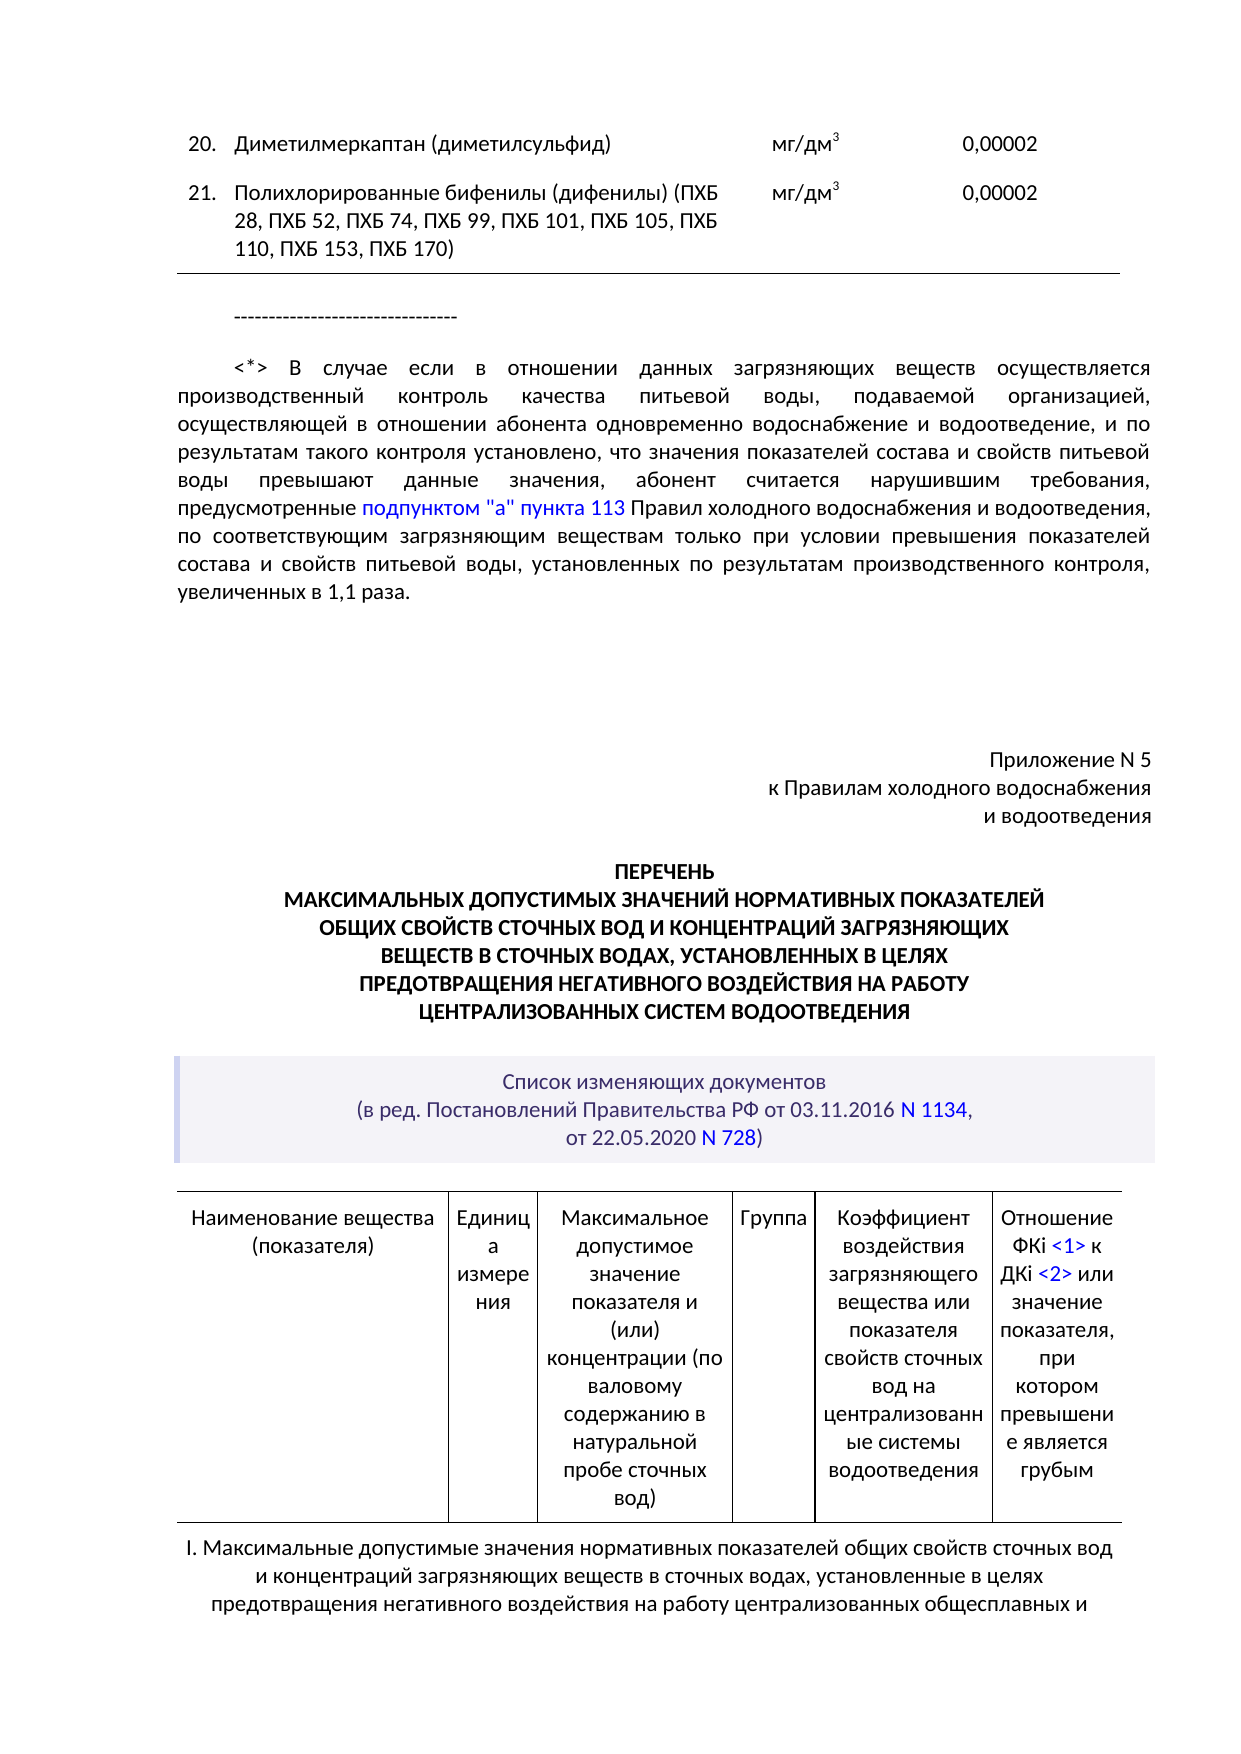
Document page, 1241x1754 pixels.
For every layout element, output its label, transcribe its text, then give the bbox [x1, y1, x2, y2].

table_cell 0,00002 [880, 118, 1119, 167]
table_header Наименование вещества (показателя) [177, 1192, 448, 1522]
title ЦЕНТРАЛИЗОВАННЫХ СИСТЕМ ВОДООТВЕДЕНИЯ [177, 997, 1152, 1025]
table_header Максимальное допустимое значение показателя и (или) концентрации (по валовому содержанию в натуральной пробе сточных вод) [538, 1192, 732, 1522]
table_cell 20. [177, 118, 228, 167]
table_cell 21. [177, 168, 228, 273]
table_header Группа [733, 1192, 814, 1522]
table_header Единица измерения [449, 1192, 537, 1522]
table_header Отношение ФКi <1> к ДКi <2> или значение показателя, при котором превышение является грубым [993, 1192, 1122, 1522]
table_cell 0,00002 [880, 168, 1119, 273]
text Приложение N 5 [177, 745, 1152, 773]
text к Правилам холодного водоснабжения [177, 773, 1152, 801]
text <*> В случае если в отношении данных загрязняющих веществ осуществляется производственный контроль качества питьевой воды, подаваемой организацией, осуществляющей в отношении абонента одновременно водоснабжение и водоотведение, и по результатам такого контроля установлено, что значения показателей состава и свойств питьевой воды превышают данные значения, абонент считается нарушившим требования, предусмотренные подпунктом "а" пункта 113 Правил холодного водоснабжения и водоотведения, по соответствующим загрязняющим веществам только при условии превышения показателей состава и свойств питьевой воды, установленных по результатам производственного контроля, увеличенных в 1,1 раза. [177, 353, 1152, 605]
text и водоотведения [177, 801, 1152, 829]
table_cell Диметилмеркаптан (диметилсульфид) [228, 118, 730, 167]
table_cell мг/дм3 [730, 168, 880, 273]
table_cell мг/дм3 [730, 118, 880, 167]
title ВЕЩЕСТВ В СТОЧНЫХ ВОДАХ, УСТАНОВЛЕННЫХ В ЦЕЛЯХ [177, 941, 1152, 969]
title ПЕРЕЧЕНЬ [177, 857, 1152, 885]
table_header Коэффициент воздействия загрязняющего вещества или показателя свойств сточных вод на централизованные системы водоотведения [816, 1192, 992, 1522]
table_cell Полихлорированные бифенилы (дифенилы) (ПХБ 28, ПХБ 52, ПХБ 74, ПХБ 99, ПХБ 101, ПХБ 105, ПХБ 110, ПХБ 153, ПХБ 170) [228, 168, 730, 273]
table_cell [177, 1523, 1122, 1628]
title ПРЕДОТВРАЩЕНИЯ НЕГАТИВНОГО ВОЗДЕЙСТВИЯ НА РАБОТУ [177, 969, 1152, 997]
title ОБЩИХ СВОЙСТВ СТОЧНЫХ ВОД И КОНЦЕНТРАЦИЙ ЗАГРЯЗНЯЮЩИХ [177, 913, 1152, 941]
table_header Список изменяющих документов (в ред. Постановлений Правительства РФ от 03.11.2016 N 1134, от 22.05.2020 N 728) [180, 1056, 1149, 1163]
title МАКСИМАЛЬНЫХ ДОПУСТИМЫХ ЗНАЧЕНИЙ НОРМАТИВНЫХ ПОКАЗАТЕЛЕЙ [177, 885, 1152, 913]
text -------------------------------- [177, 302, 1152, 330]
